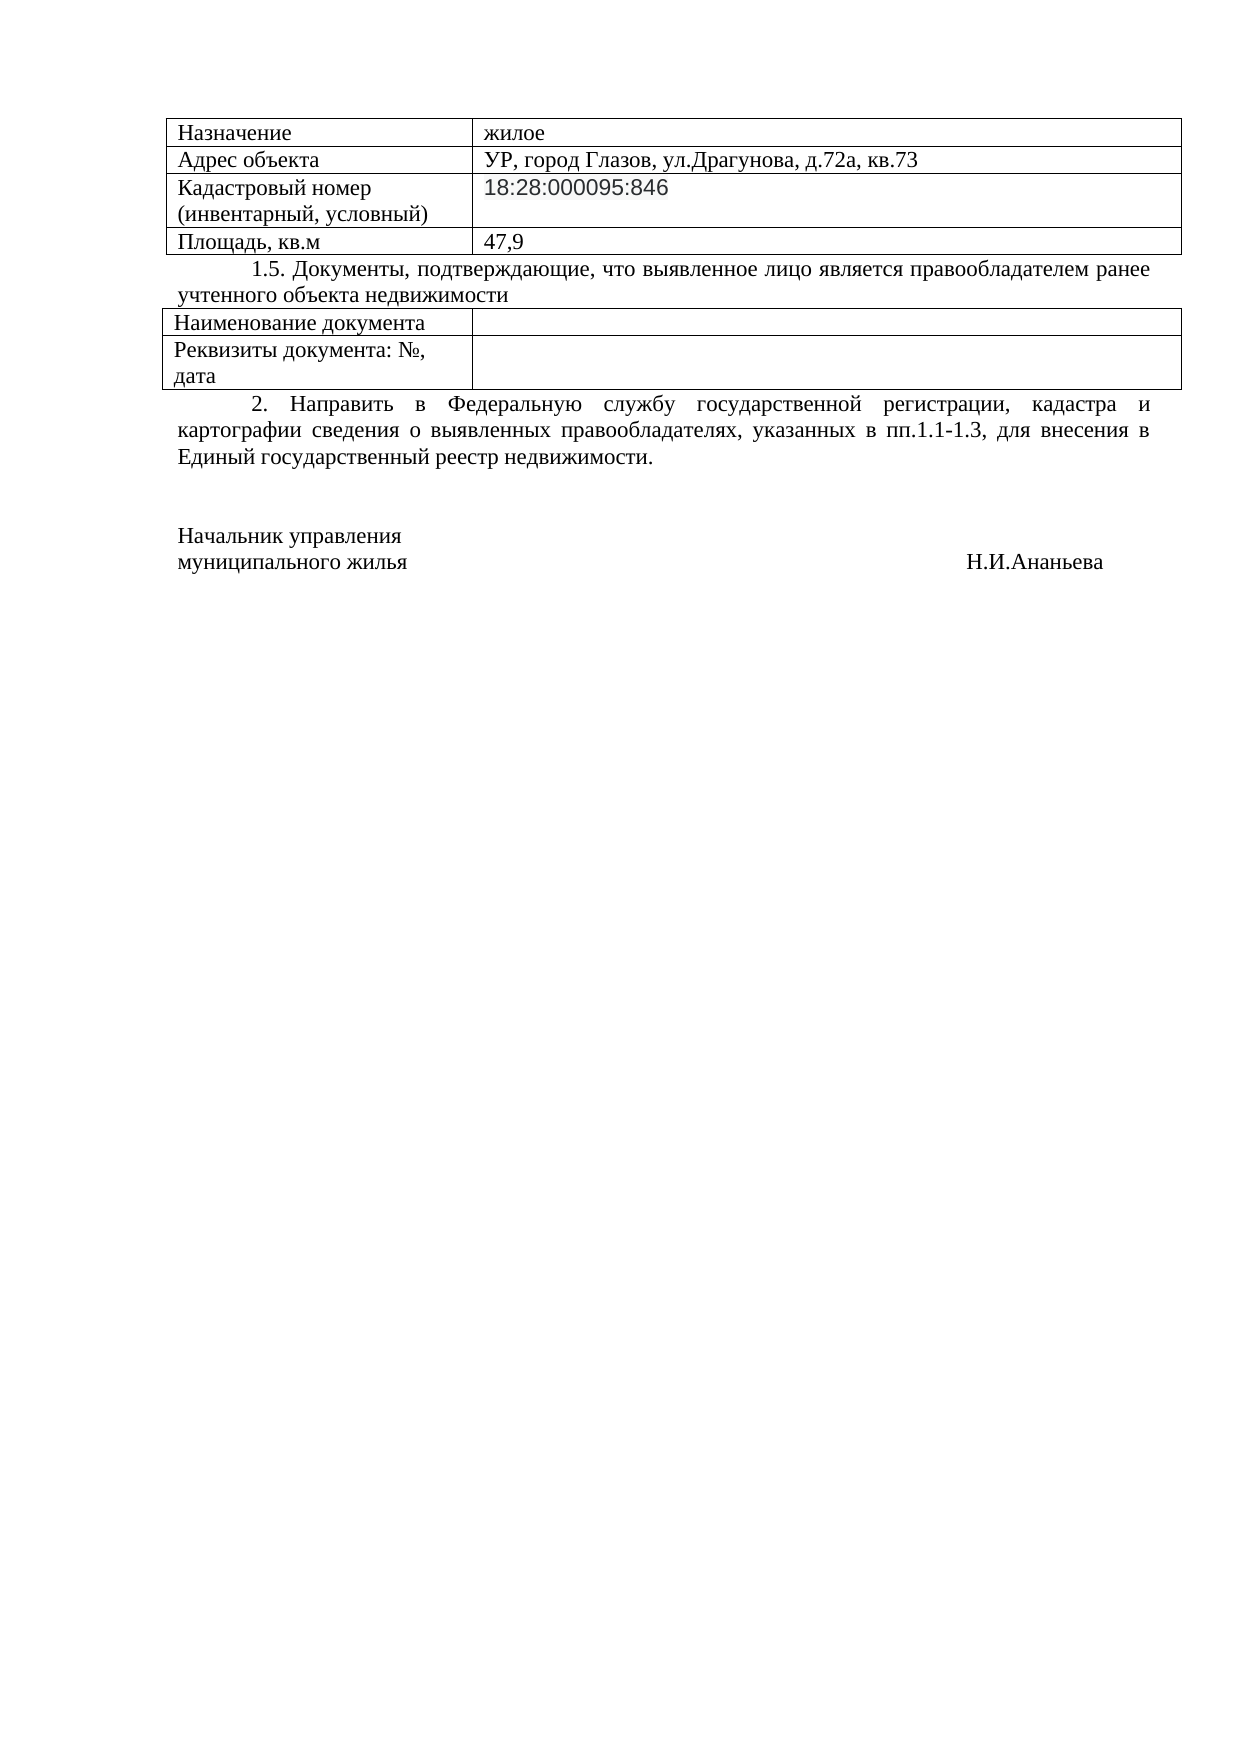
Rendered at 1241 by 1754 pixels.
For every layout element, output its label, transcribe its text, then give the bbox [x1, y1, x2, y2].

table_cell Адрес объекта [167, 147, 472, 173]
table_cell 47,9 [473, 228, 1181, 254]
table_cell жилое [473, 119, 1181, 146]
text Начальник управления [177, 522, 1152, 548]
table_cell Площадь, кв.м [167, 228, 472, 254]
table_cell УР, город Глазов, ул.Драгунова, д.72а, кв.73 [473, 147, 1181, 173]
table_cell Кадастровый номер (инвентарный, условный) [167, 174, 472, 227]
table_cell [473, 336, 1181, 389]
table_header Наименование документа [163, 309, 472, 335]
text муниципального жилья Н.И.Ананьева [177, 548, 1152, 574]
table_cell 18:28:000095:846 [473, 174, 1181, 227]
text 2. Направить в Федеральную службу государственной регистрации, кадастра и картографии сведения о выявленных правообладателях, указанных в пп.1.1-1.3, для внесения в Единый государственный реестр недвижимости. [177, 390, 1152, 469]
table_cell Назначение [167, 119, 472, 146]
table_cell Реквизиты документа: №, дата [163, 336, 472, 389]
text 1.5. Документы, подтверждающие, что выявленное лицо является правообладателем ранее учтенного объекта недвижимости [177, 255, 1152, 308]
table_header [473, 309, 1181, 335]
